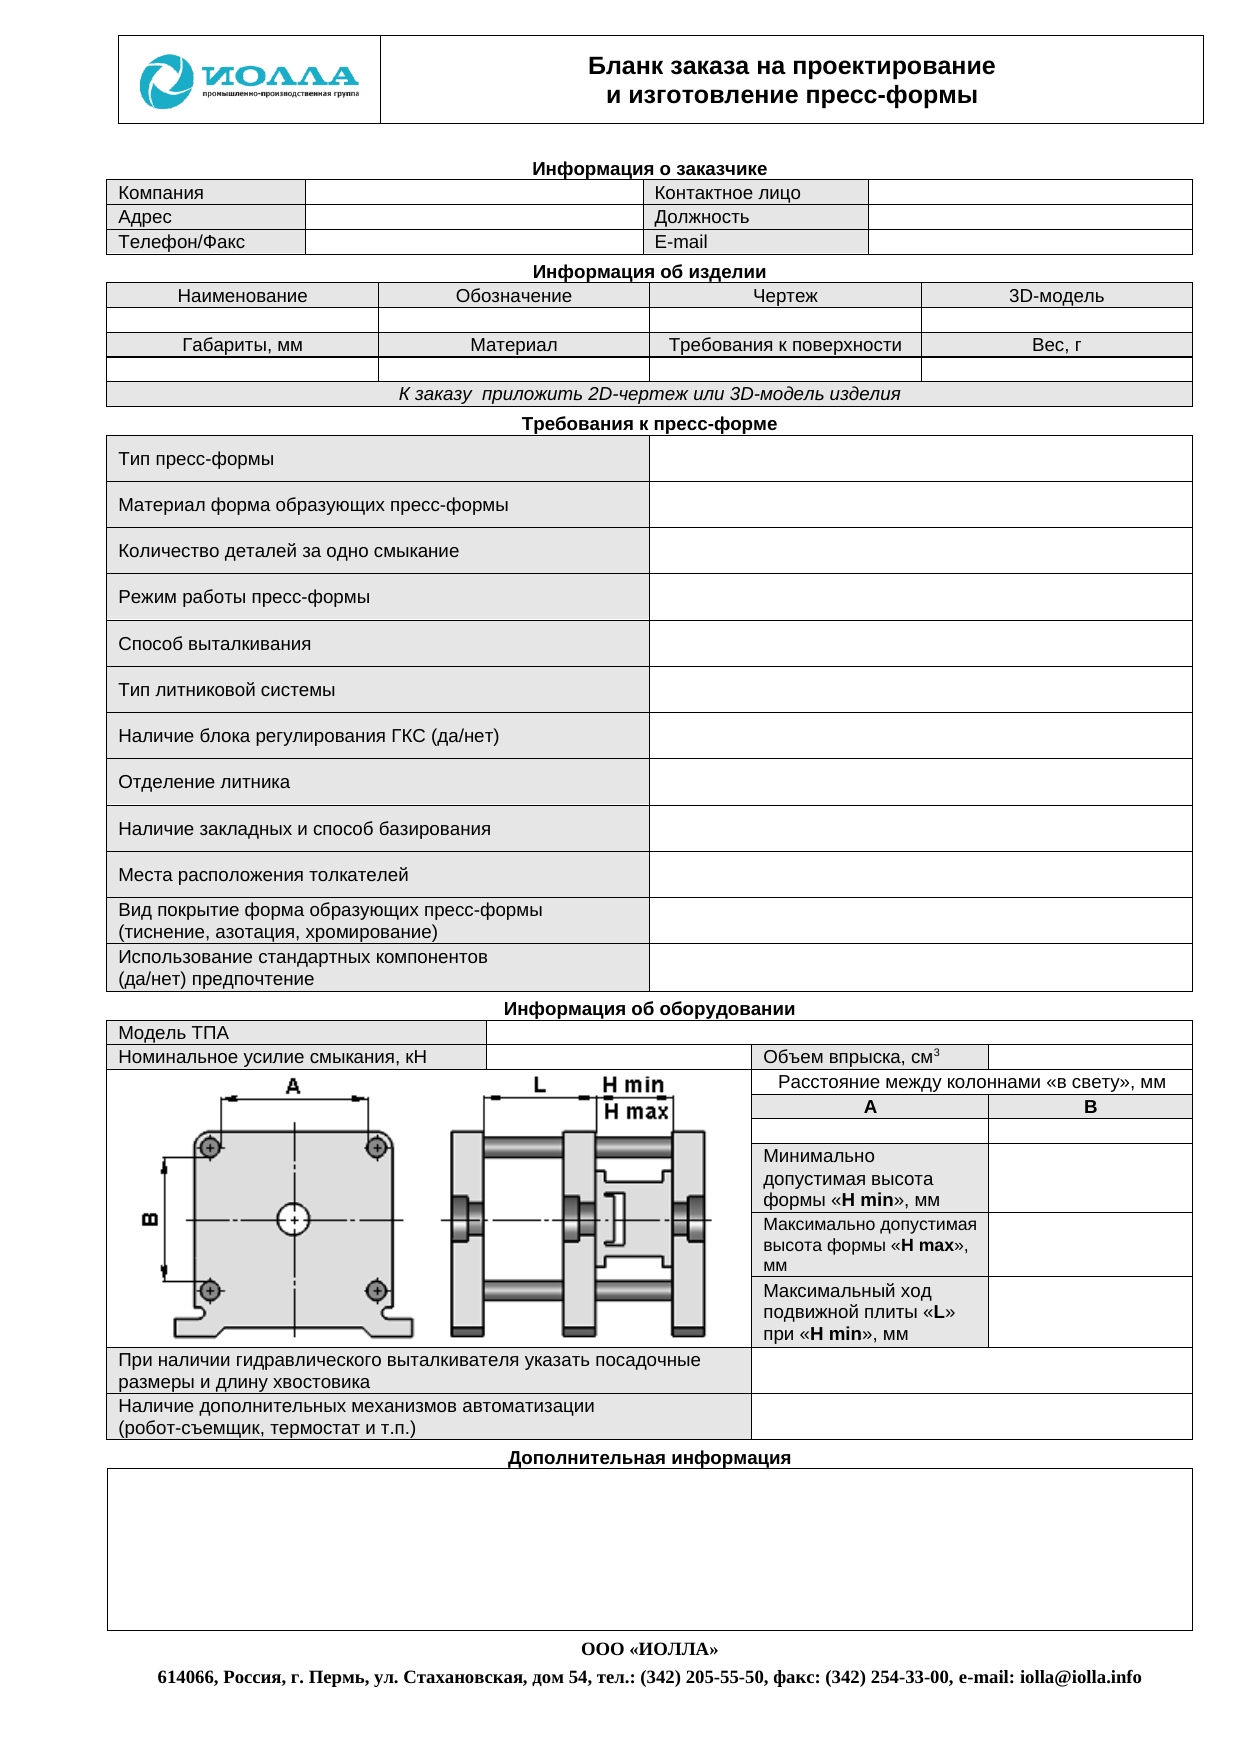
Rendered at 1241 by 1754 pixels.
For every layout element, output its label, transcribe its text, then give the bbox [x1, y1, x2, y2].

table_cell Отделение литника [107, 759, 649, 804]
table_cell [379, 308, 649, 332]
table_header Обозначение [379, 283, 649, 307]
table_cell Требования к поверхности [650, 333, 921, 356]
table_header Наименование [107, 283, 378, 307]
table_cell В [989, 1095, 1192, 1118]
table_cell [650, 806, 1192, 851]
table_cell Телефон/Факс [107, 230, 305, 253]
table_cell Адрес [107, 205, 305, 229]
table_cell [989, 1277, 1192, 1347]
text Требования к пресс-форме [118, 413, 1181, 434]
text 614066, Россия, г. Пермь, ул. Стахановская, дом 54, тел.: (342) 205-55-50, факс: (342) 254-33-00, e-mail: iolla@iolla.info [118, 1666, 1181, 1687]
table_cell [650, 667, 1192, 712]
table_cell [726, 1070, 751, 1347]
table_cell Расстояние между колоннами «в свету», мм [752, 1070, 1192, 1093]
table_cell Наличие блока регулирования ГКС (да/нет) [107, 713, 649, 758]
table_header [650, 436, 1192, 481]
table_cell Габариты, мм [107, 333, 378, 356]
table_cell [379, 358, 649, 381]
text Дополнительная информация [118, 1447, 1181, 1468]
table_header Бланк заказа на проектирование и изготовление пресс-формы [381, 36, 1203, 123]
table_header Тип пресс-формы [107, 436, 649, 481]
table_cell [306, 230, 643, 253]
table_cell [869, 205, 1192, 229]
table_header [487, 1021, 1192, 1044]
table_cell Наличие дополнительных механизмов автоматизации (робот-съемщик, термостат и т.п.) [107, 1394, 751, 1439]
table_cell Количество деталей за одно смыкание [107, 528, 649, 573]
table_cell Режим работы пресс-формы [107, 574, 649, 619]
table_cell Материал [379, 333, 649, 356]
table_cell [650, 574, 1192, 619]
table_cell [306, 205, 643, 229]
table_cell Вес, г [922, 333, 1192, 356]
table_header Компания [107, 180, 305, 204]
table_cell [752, 1119, 988, 1143]
table_cell Максимальный ход подвижной плиты «L» при «H min», мм [752, 1277, 988, 1347]
table_cell [922, 358, 1192, 381]
table_cell E-mail [644, 230, 868, 253]
table_cell Должность [644, 205, 868, 229]
table_cell [107, 308, 378, 332]
text Информация о заказчике [118, 158, 1181, 179]
table_cell Способ выталкивания [107, 621, 649, 666]
table_cell [650, 621, 1192, 666]
table_header 3D-модель [922, 283, 1192, 307]
table_cell К заказу приложить 2D-чертеж или 3D-модель изделия [107, 382, 1192, 406]
text ООО «ИОЛЛА» [118, 1638, 1181, 1659]
table_cell [752, 1394, 1192, 1439]
table_header Чертеж [650, 283, 921, 307]
table_cell Тип литниковой системы [107, 667, 649, 712]
table_cell Использование стандартных компонентов (да/нет) предпочтение [107, 944, 649, 991]
table_cell [650, 308, 921, 332]
table_cell При наличии гидравлического выталкивателя указать посадочные размеры и длину хвостовика [107, 1348, 751, 1393]
picture [133, 1070, 726, 1347]
table_cell Места расположения толкателей [107, 852, 649, 897]
picture [139, 54, 359, 109]
table_cell А [752, 1095, 988, 1118]
table_cell Материал форма образующих пресс-формы [107, 482, 649, 527]
table_cell [650, 944, 1192, 991]
table_cell [650, 528, 1192, 573]
table_cell [989, 1144, 1192, 1212]
table_cell [487, 1045, 751, 1069]
text Информация об оборудовании [118, 998, 1181, 1019]
table_cell [107, 358, 378, 381]
table_header [869, 180, 1192, 204]
table_cell [650, 898, 1192, 943]
table_cell [989, 1213, 1192, 1276]
table_header Модель ТПА [107, 1021, 486, 1044]
table_cell [650, 852, 1192, 897]
table_cell [650, 358, 921, 381]
table_cell Минимально допустимая высота формы «H min», мм [752, 1144, 988, 1212]
table_cell Объем впрыска, см3 [752, 1045, 988, 1069]
table_cell [989, 1119, 1192, 1143]
table_cell [107, 1070, 133, 1347]
table_cell [989, 1045, 1192, 1069]
table_cell [869, 230, 1192, 253]
table_cell [650, 759, 1192, 804]
table_cell [752, 1348, 1192, 1393]
table_cell [650, 713, 1192, 758]
table_cell [922, 308, 1192, 332]
table_header Контактное лицо [644, 180, 868, 204]
table_cell Наличие закладных и способ базирования [107, 806, 649, 851]
table_cell Максимально допустимая высота формы «H max», мм [752, 1213, 988, 1276]
table_header [108, 1469, 1192, 1630]
table_cell [650, 482, 1192, 527]
table_header [119, 36, 380, 123]
table_cell Номинальное усилие смыкания, кН [107, 1045, 486, 1069]
table_cell Вид покрытие форма образующих пресс-формы (тиснение, азотация, хромирование) [107, 898, 649, 943]
text Информация об изделии [118, 261, 1181, 282]
table_header [306, 180, 643, 204]
